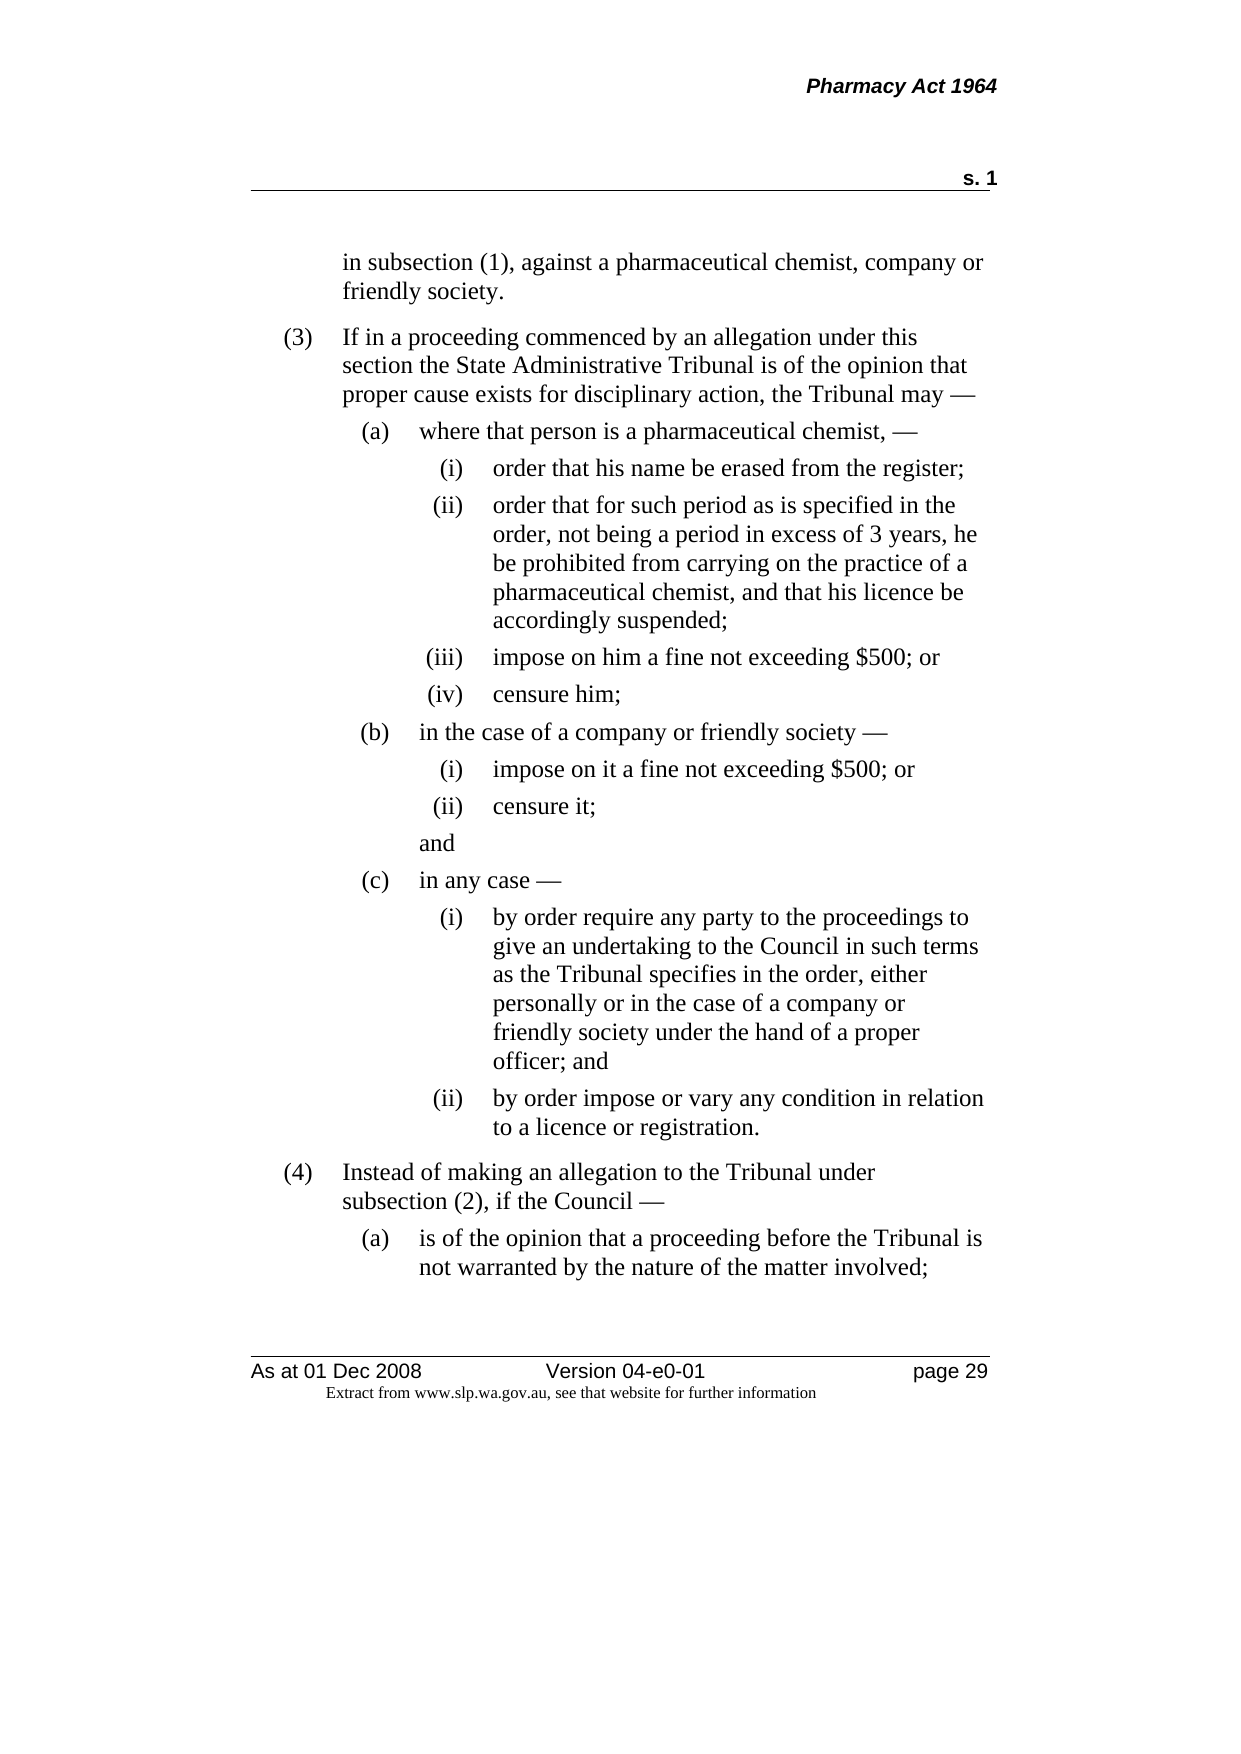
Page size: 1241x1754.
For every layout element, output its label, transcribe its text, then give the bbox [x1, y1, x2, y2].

text (a) is of the opinion that a proceeding before the Tribunal is not warranted by the nature of the matter involved; [251, 1223, 990, 1280]
text (iii) impose on him a fine not exceeding $500; or [251, 642, 990, 671]
text (a) where that person is a pharmaceutical chemist, — [251, 416, 990, 445]
text (i) order that his name be erased from the register; [251, 453, 990, 482]
text (3) If in a proceeding commenced by an allegation under this section the State Administrative Tribunal is of the opinion that proper cause exists for disciplinary action, the Tribunal may — [251, 322, 990, 408]
text (ii) censure it; [251, 791, 990, 819]
text (b) in the case of a company or friendly society — [251, 717, 990, 745]
text (iv) censure him; [251, 679, 990, 708]
text (4) Instead of making an allegation to the Tribunal under subsection (2), if the Council — [251, 1157, 990, 1214]
text and [251, 828, 990, 857]
text (i) by order require any party to the proceedings to give an undertaking to the Council in such terms as the Tribunal specifies in the order, either personally or in the case of a company or friendly society under the hand of a proper officer; and [251, 902, 990, 1074]
text (ii) by order impose or vary any condition in relation to a licence or registration. [251, 1083, 990, 1140]
text (c) in any case — [251, 865, 990, 894]
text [251, 247, 990, 305]
text (i) impose on it a fine not exceeding $500; or [251, 754, 990, 782]
text (ii) order that for such period as is specified in the order, not being a period in excess of 3 years, he be prohibited from carrying on the practice of a pharmaceutical chemist, and that his licence be accordingly suspended; [251, 490, 990, 634]
